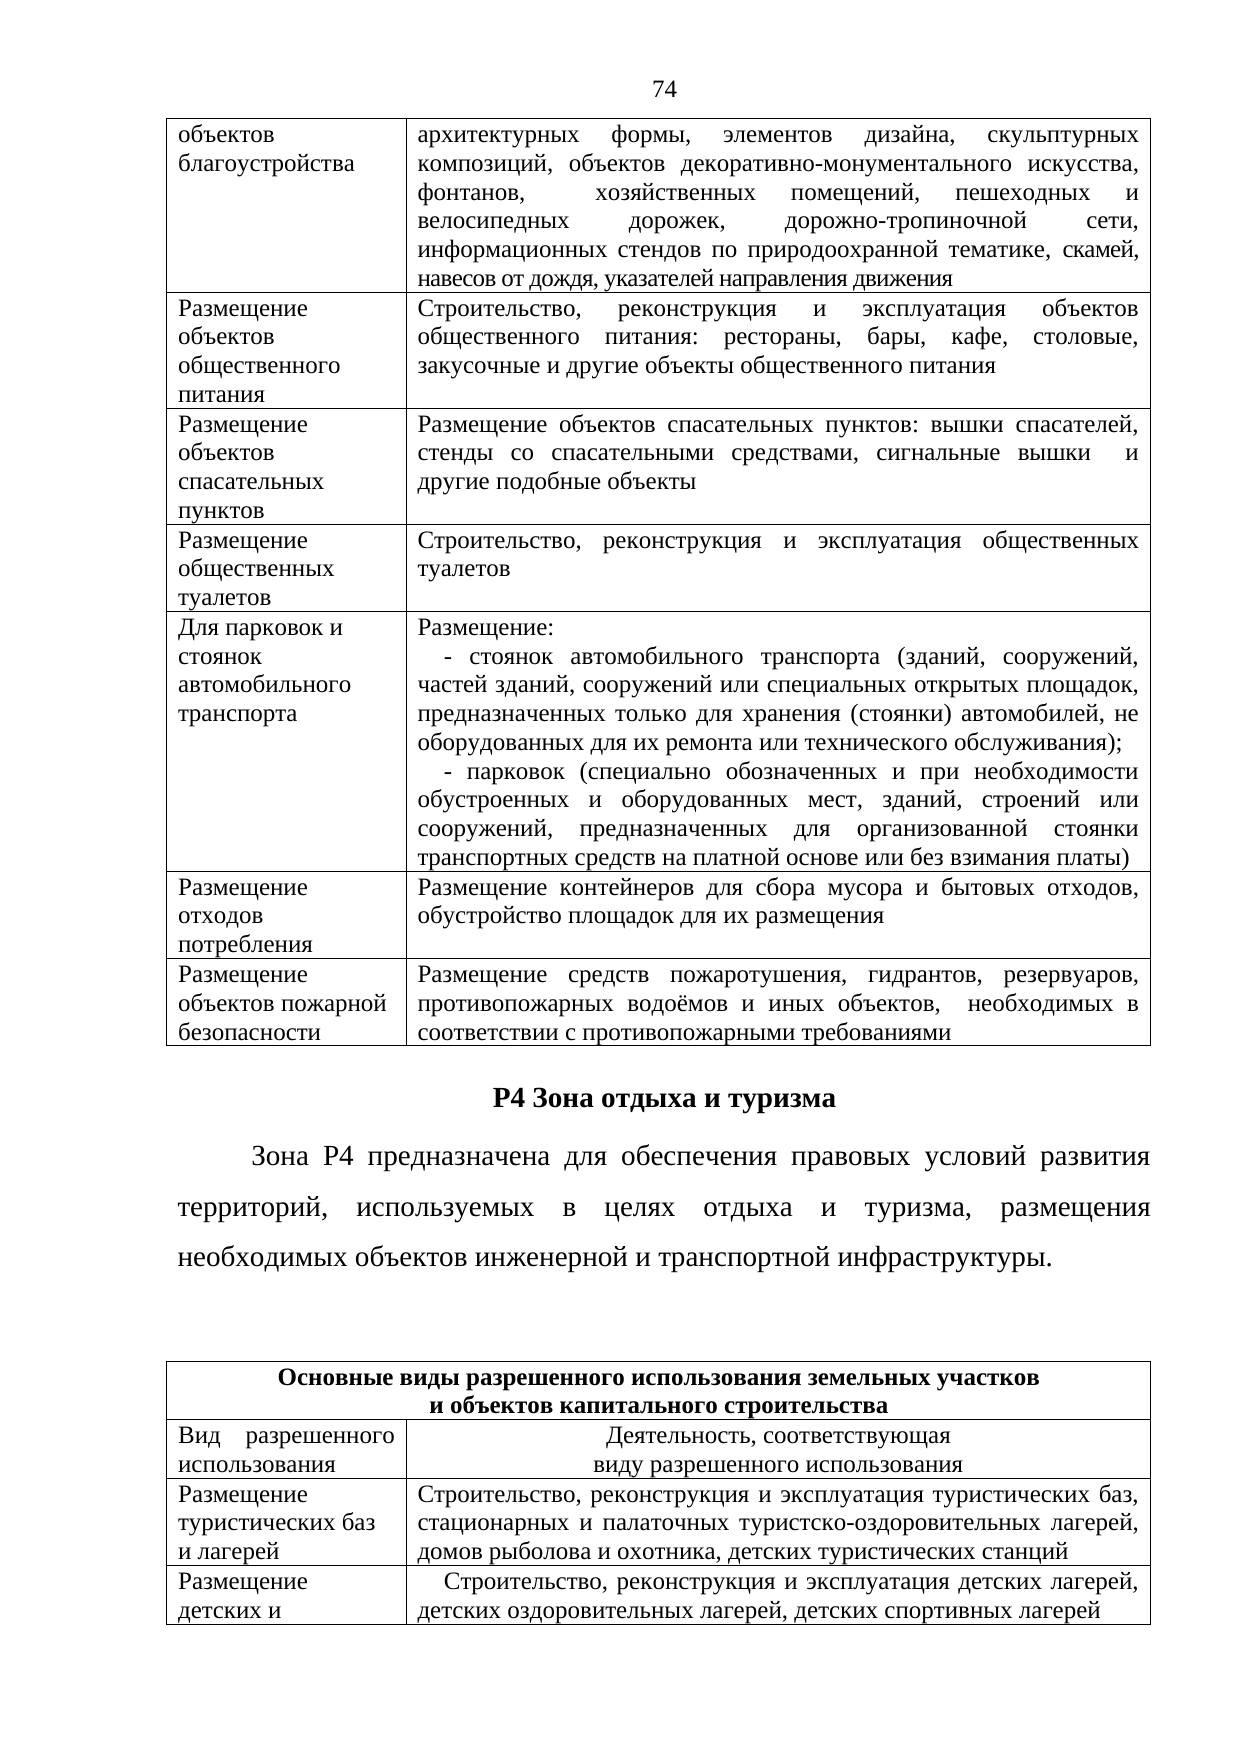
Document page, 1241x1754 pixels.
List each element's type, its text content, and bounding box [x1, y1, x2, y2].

text Зона Р4 предназначена для обеспечения правовых условий развития территорий, используемых в целях отдыха и туризма, размещения необходимых объектов инженерной и транспортной инфраструктуры. [177, 1138, 1152, 1273]
table_cell Размещение объектов спасательных пунктов: вышки спасателей, стенды со спасательными средствами, сигнальные вышки и другие подобные объекты [407, 409, 1150, 524]
table_cell Размещение объектов спасательных пунктов [167, 409, 406, 524]
table_cell Размещение: - стоянок автомобильного транспорта (зданий, сооружений, частей зданий, сооружений или специальных открытых площадок, предназначенных только для хранения (стоянки) автомобилей, не оборудованных для их ремонта или технического обслуживания); - парковок (специально обозначенных и при необходимости обустроенных и оборудованных мест, зданий, строений или сооружений, предназначенных для организованной стоянки транспортных средств на платной основе или без взимания платы) [407, 612, 1150, 871]
table_cell Строительство, реконструкция и эксплуатация туристических баз, стационарных и палаточных туристско-оздоровительных лагерей, домов рыболова и охотника, детских туристических станций [407, 1479, 1150, 1565]
table_cell Вид разрешенного использования [167, 1420, 406, 1478]
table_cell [407, 1566, 1150, 1623]
table_cell Размещение объектов общественного питания [167, 293, 406, 408]
table_cell Размещение отходов потребления [167, 872, 406, 958]
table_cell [407, 119, 1150, 292]
table_cell Размещение туристических баз и лагерей [167, 1479, 406, 1565]
table_cell Размещение контейнеров для сбора мусора и бытовых отходов, обустройство площадок для их размещения [407, 872, 1150, 958]
table_cell Строительство, реконструкция и эксплуатация общественных туалетов [407, 525, 1150, 611]
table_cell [167, 119, 406, 292]
table_cell Размещение объектов пожарной безопасности [167, 959, 406, 1045]
table_cell Размещение средств пожаротушения, гидрантов, резервуаров, противопожарных водоёмов и иных объектов, необходимых в соответствии с противопожарными требованиями [407, 959, 1150, 1045]
table_cell Строительство, реконструкция и эксплуатация объектов общественного питания: рестораны, бары, кафе, столовые, закусочные и другие объекты общественного питания [407, 293, 1150, 408]
table_cell Для парковок и стоянок автомобильного транспорта [167, 612, 406, 871]
table_header Основные виды разрешенного использования земельных участков и объектов капитального строительства [167, 1362, 1150, 1419]
table_cell Размещение общественных туалетов [167, 525, 406, 611]
text Р4 Зона отдыха и туризма [177, 1080, 1152, 1113]
table_cell Деятельность, соответствующая виду разрешенного использования [407, 1420, 1150, 1478]
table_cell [167, 1566, 406, 1623]
